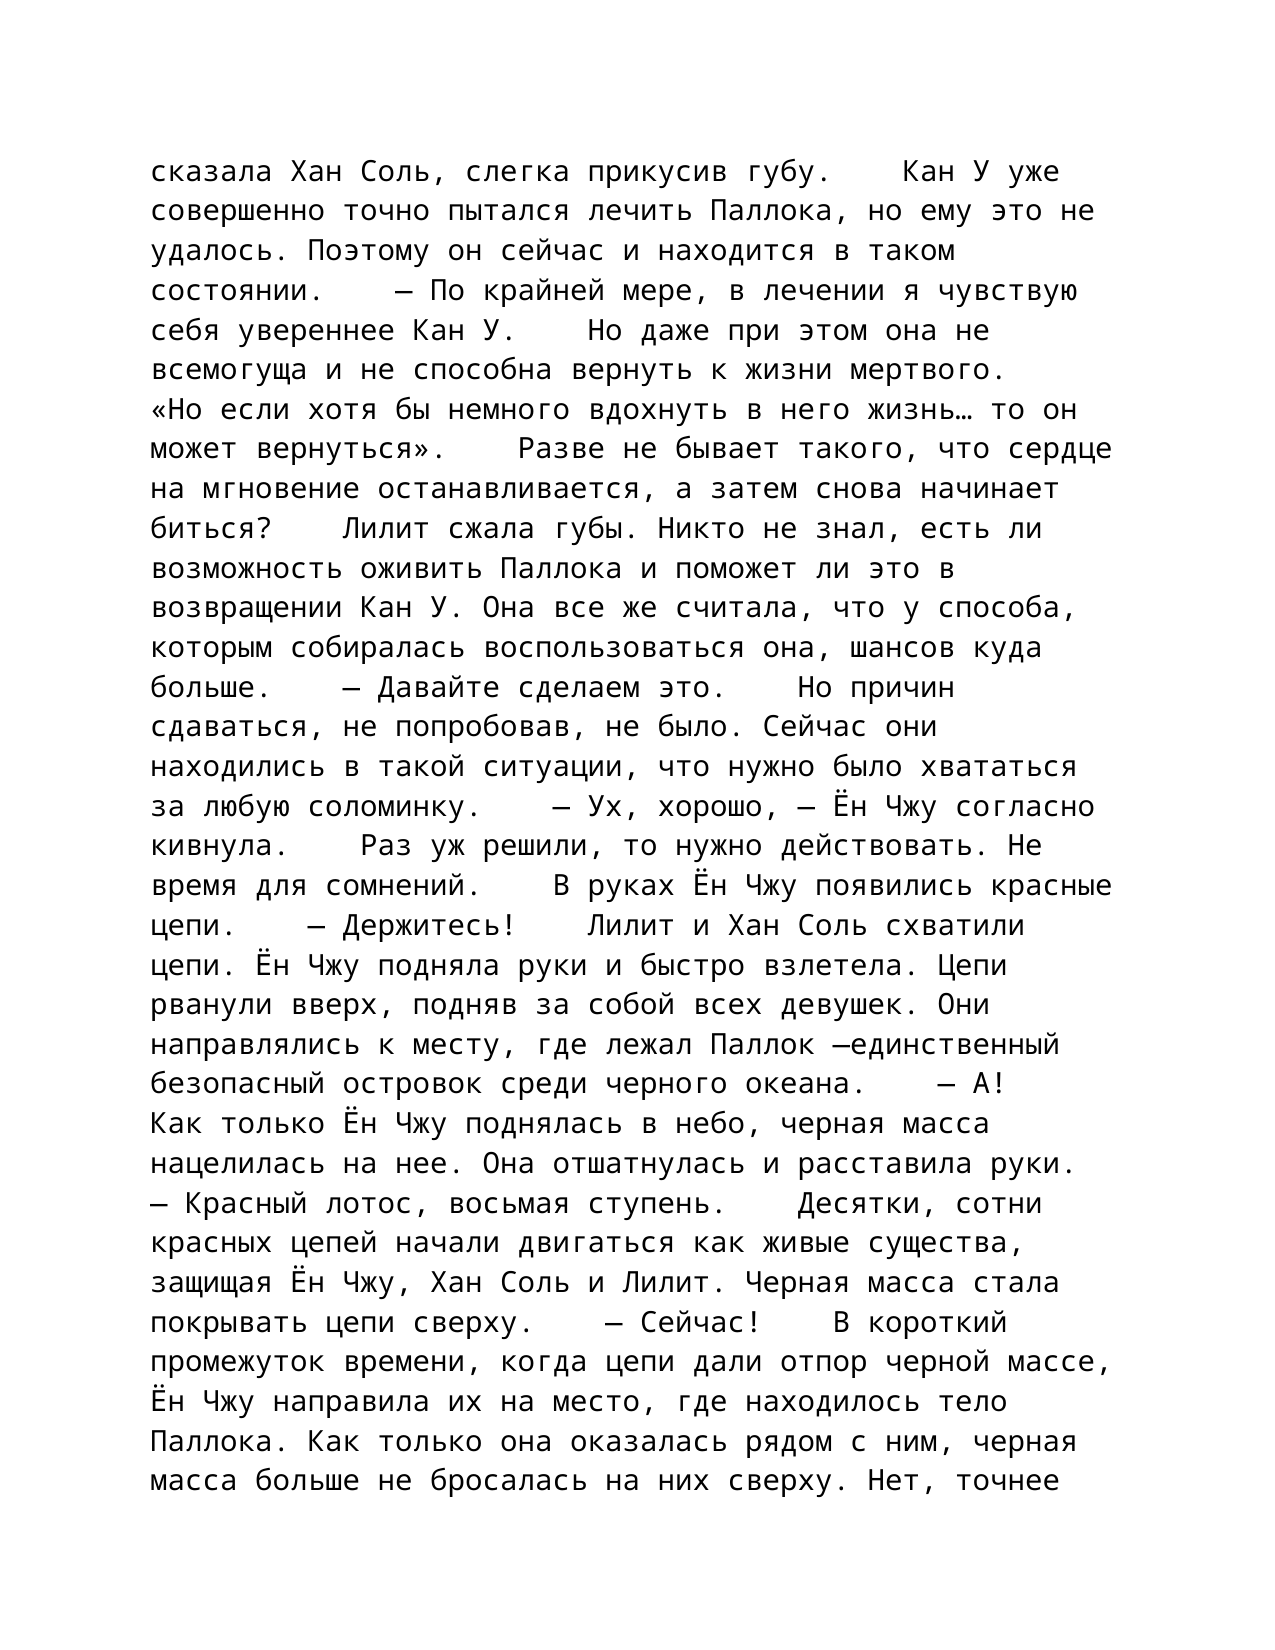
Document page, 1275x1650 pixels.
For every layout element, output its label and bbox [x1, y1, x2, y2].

text [150, 150, 1125, 1499]
